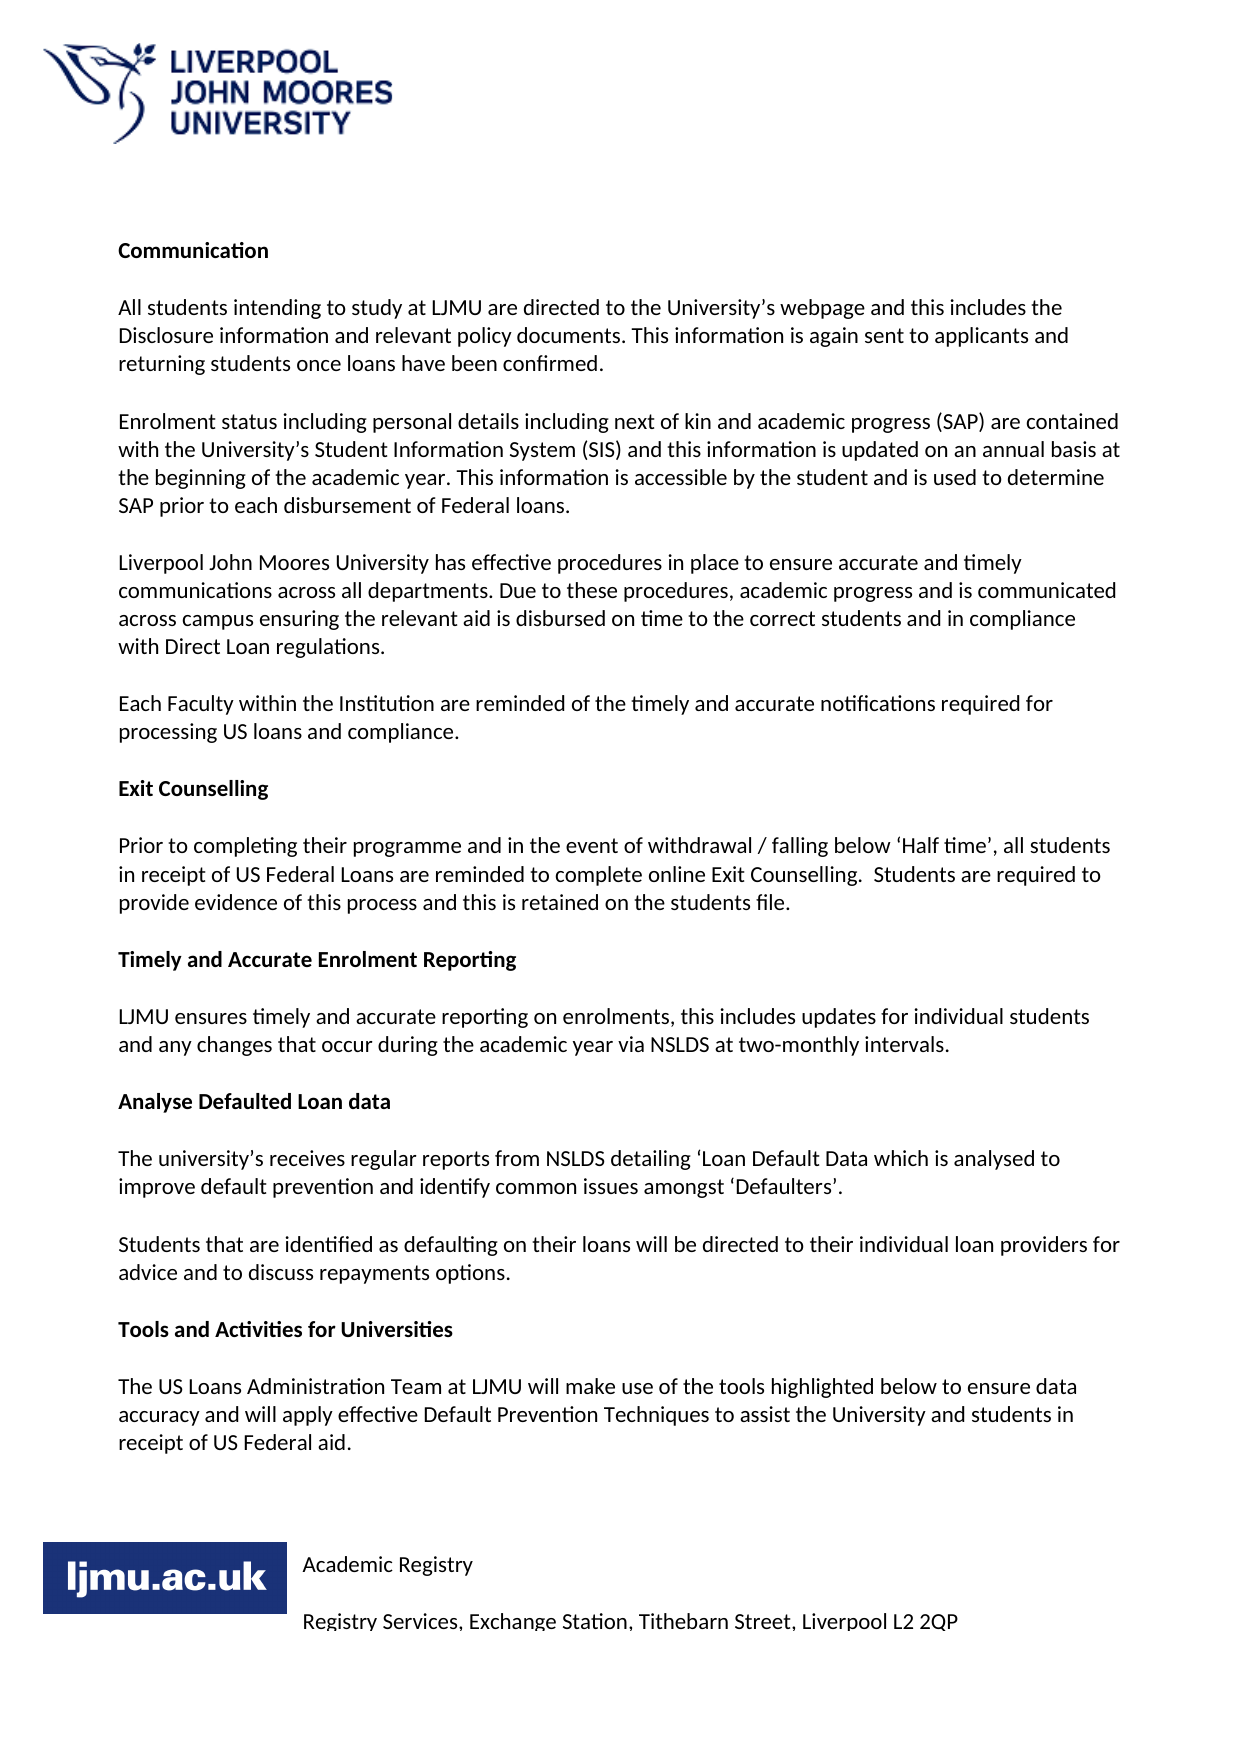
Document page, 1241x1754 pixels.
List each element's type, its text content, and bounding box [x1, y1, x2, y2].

text Liverpool John Moores University has effective procedures in place to ensure accurate and timely communications across all departments. Due to these procedures, academic progress and is communicated across campus ensuring the relevant aid is disbursed on time to the correct students and in compliance with Direct Loan regulations. [118, 548, 1122, 660]
text Each Faculty within the Institution are reminded of the timely and accurate notifications required for processing US loans and compliance. [118, 689, 1122, 745]
text Tools and Activities for Universities [118, 1315, 1122, 1343]
picture [43, 43, 393, 144]
picture [43, 1542, 287, 1614]
text The US Loans Administration Team at LJMU will make use of the tools highlighted below to ensure data accuracy and will apply effective Default Prevention Techniques to assist the University and students in receipt of US Federal aid. [118, 1372, 1122, 1456]
text Analyse Defaulted Loan data [118, 1087, 1122, 1115]
text Enrolment status including personal details including next of kin and academic progress (SAP) are contained with the University’s Student Information System (SIS) and this information is updated on an annual basis at the beginning of the academic year. This information is accessible by the student and is used to determine SAP prior to each disbursement of Federal loans. [118, 407, 1122, 519]
text LJMU ensures timely and accurate reporting on enrolments, this includes updates for individual students and any changes that occur during the academic year via NSLDS at two-monthly intervals. [118, 1002, 1122, 1058]
text Students that are identified as defaulting on their loans will be directed to their individual loan providers for advice and to discuss repayments options. [118, 1230, 1122, 1286]
text Communication [118, 236, 1122, 264]
text All students intending to study at LJMU are directed to the University’s webpage and this includes the Disclosure information and relevant policy documents. This information is again sent to applicants and returning students once loans have been confirmed. [118, 293, 1122, 378]
text Timely and Accurate Enrolment Reporting [118, 945, 1122, 973]
text The university’s receives regular reports from NSLDS detailing ‘Loan Default Data which is analysed to improve default prevention and identify common issues amongst ‘Defaulters’. [118, 1144, 1122, 1201]
text Prior to completing their programme and in the event of withdrawal / falling below ‘Half time’, all students in receipt of US Federal Loans are reminded to complete online Exit Counselling. Students are required to provide evidence of this process and this is retained on the students file. [118, 832, 1122, 916]
text Exit Counselling [118, 774, 1122, 802]
